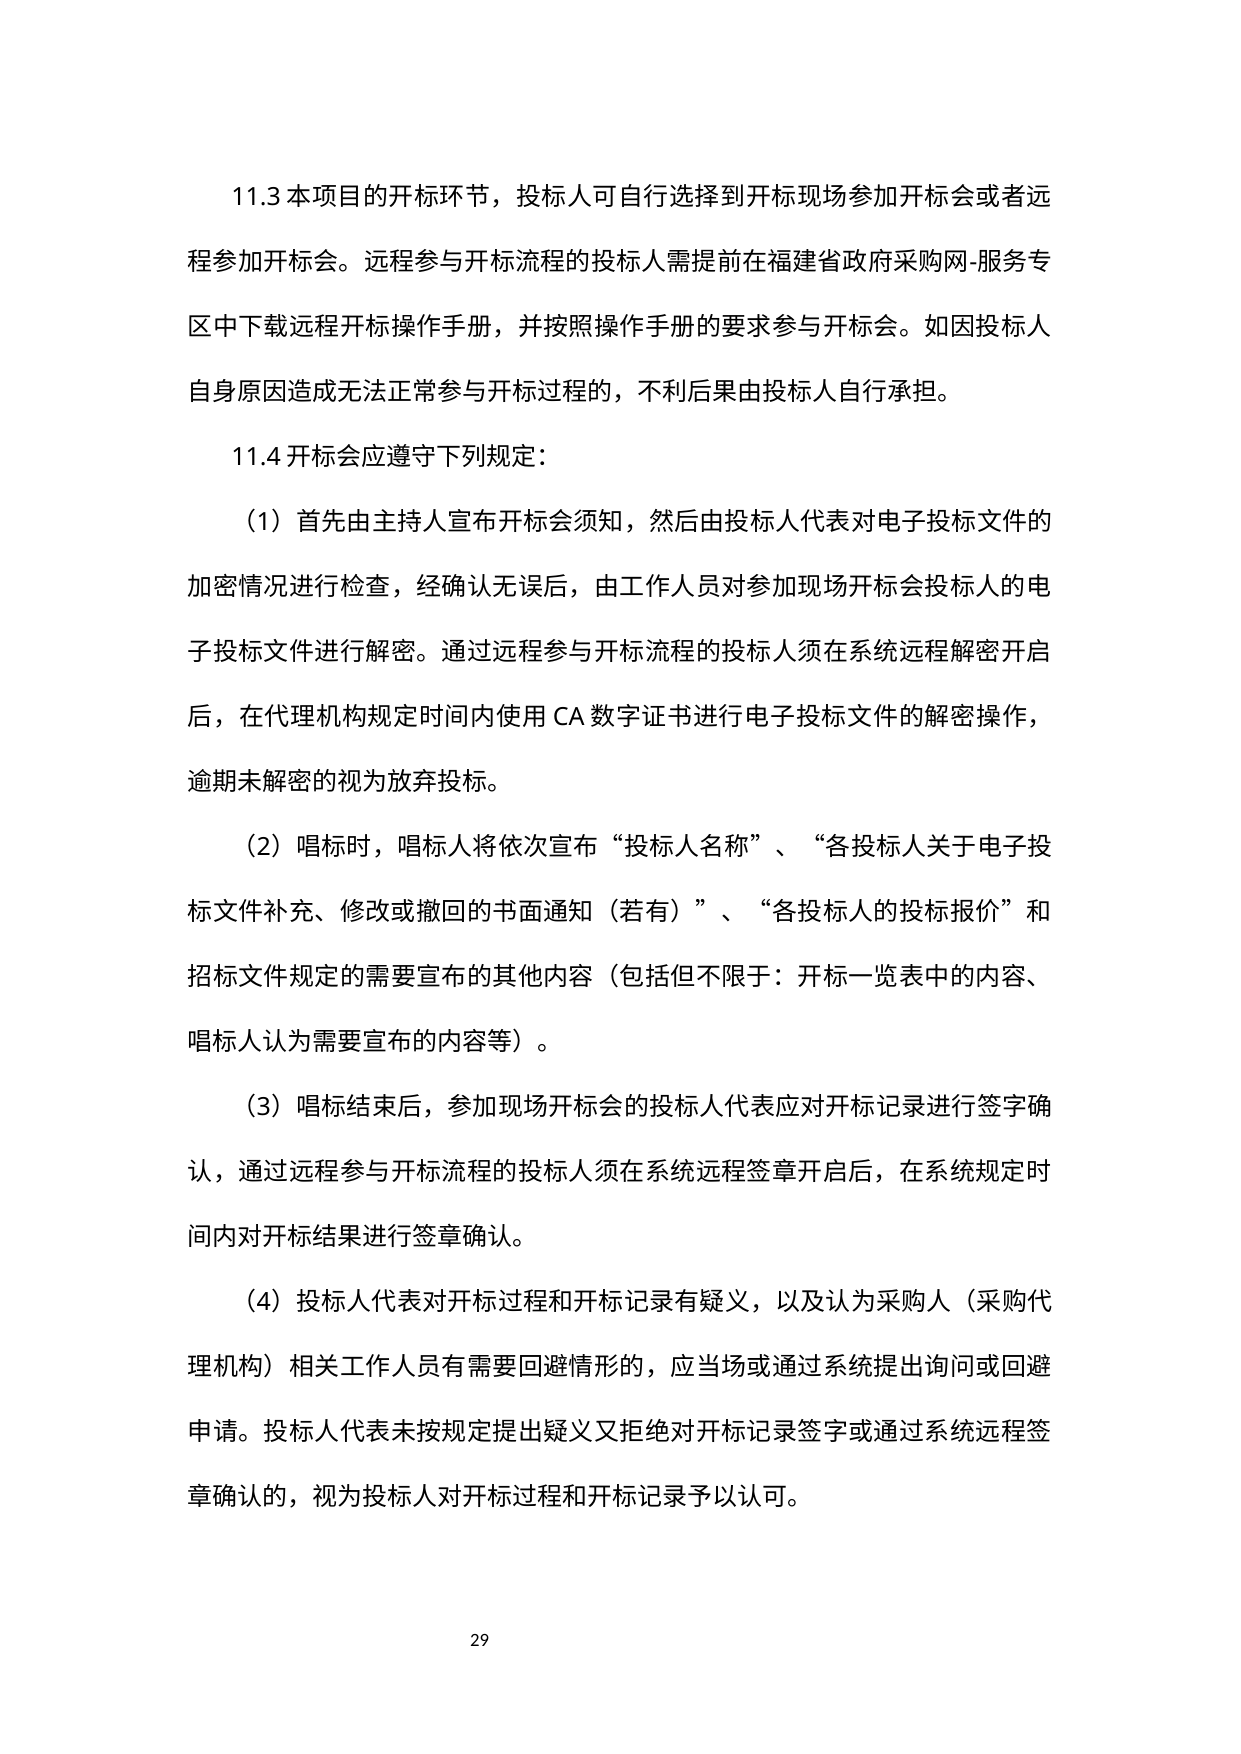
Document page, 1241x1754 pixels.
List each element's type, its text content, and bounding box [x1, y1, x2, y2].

text （1）首先由主持人宣布开标会须知，然后由投标人代表对电子投标文件的加密情况进行检查，经确认无误后，由工作人员对参加现场开标会投标人的电子投标文件进行解密。通过远程参与开标流程的投标人须在系统远程解密开启后，在代理机构规定时间内使用CA数字证书进行电子投标文件的解密操作，逾期未解密的视为放弃投标。 [187, 487, 1053, 812]
text （3）唱标结束后，参加现场开标会的投标人代表应对开标记录进行签字确认，通过远程参与开标流程的投标人须在系统远程签章开启后，在系统规定时间内对开标结果进行签章确认。 [187, 1072, 1053, 1267]
text （2）唱标时，唱标人将依次宣布“投标人名称”、“各投标人关于电子投标文件补充、修改或撤回的书面通知（若有）”、“各投标人的投标报价”和招标文件规定的需要宣布的其他内容（包括但不限于：开标一览表中的内容、唱标人认为需要宣布的内容等）。 [187, 812, 1053, 1072]
text 11.3本项目的开标环节，投标人可自行选择到开标现场参加开标会或者远程参加开标会。远程参与开标流程的投标人需提前在福建省政府采购网-服务专区中下载远程开标操作手册，并按照操作手册的要求参与开标会。如因投标人自身原因造成无法正常参与开标过程的，不利后果由投标人自行承担。 [187, 162, 1053, 422]
text （4）投标人代表对开标过程和开标记录有疑义，以及认为采购人（采购代理机构）相关工作人员有需要回避情形的，应当场或通过系统提出询问或回避申请。投标人代表未按规定提出疑义又拒绝对开标记录签字或通过系统远程签章确认的，视为投标人对开标过程和开标记录予以认可。 [187, 1267, 1053, 1527]
text 11.4开标会应遵守下列规定： [187, 422, 1053, 487]
